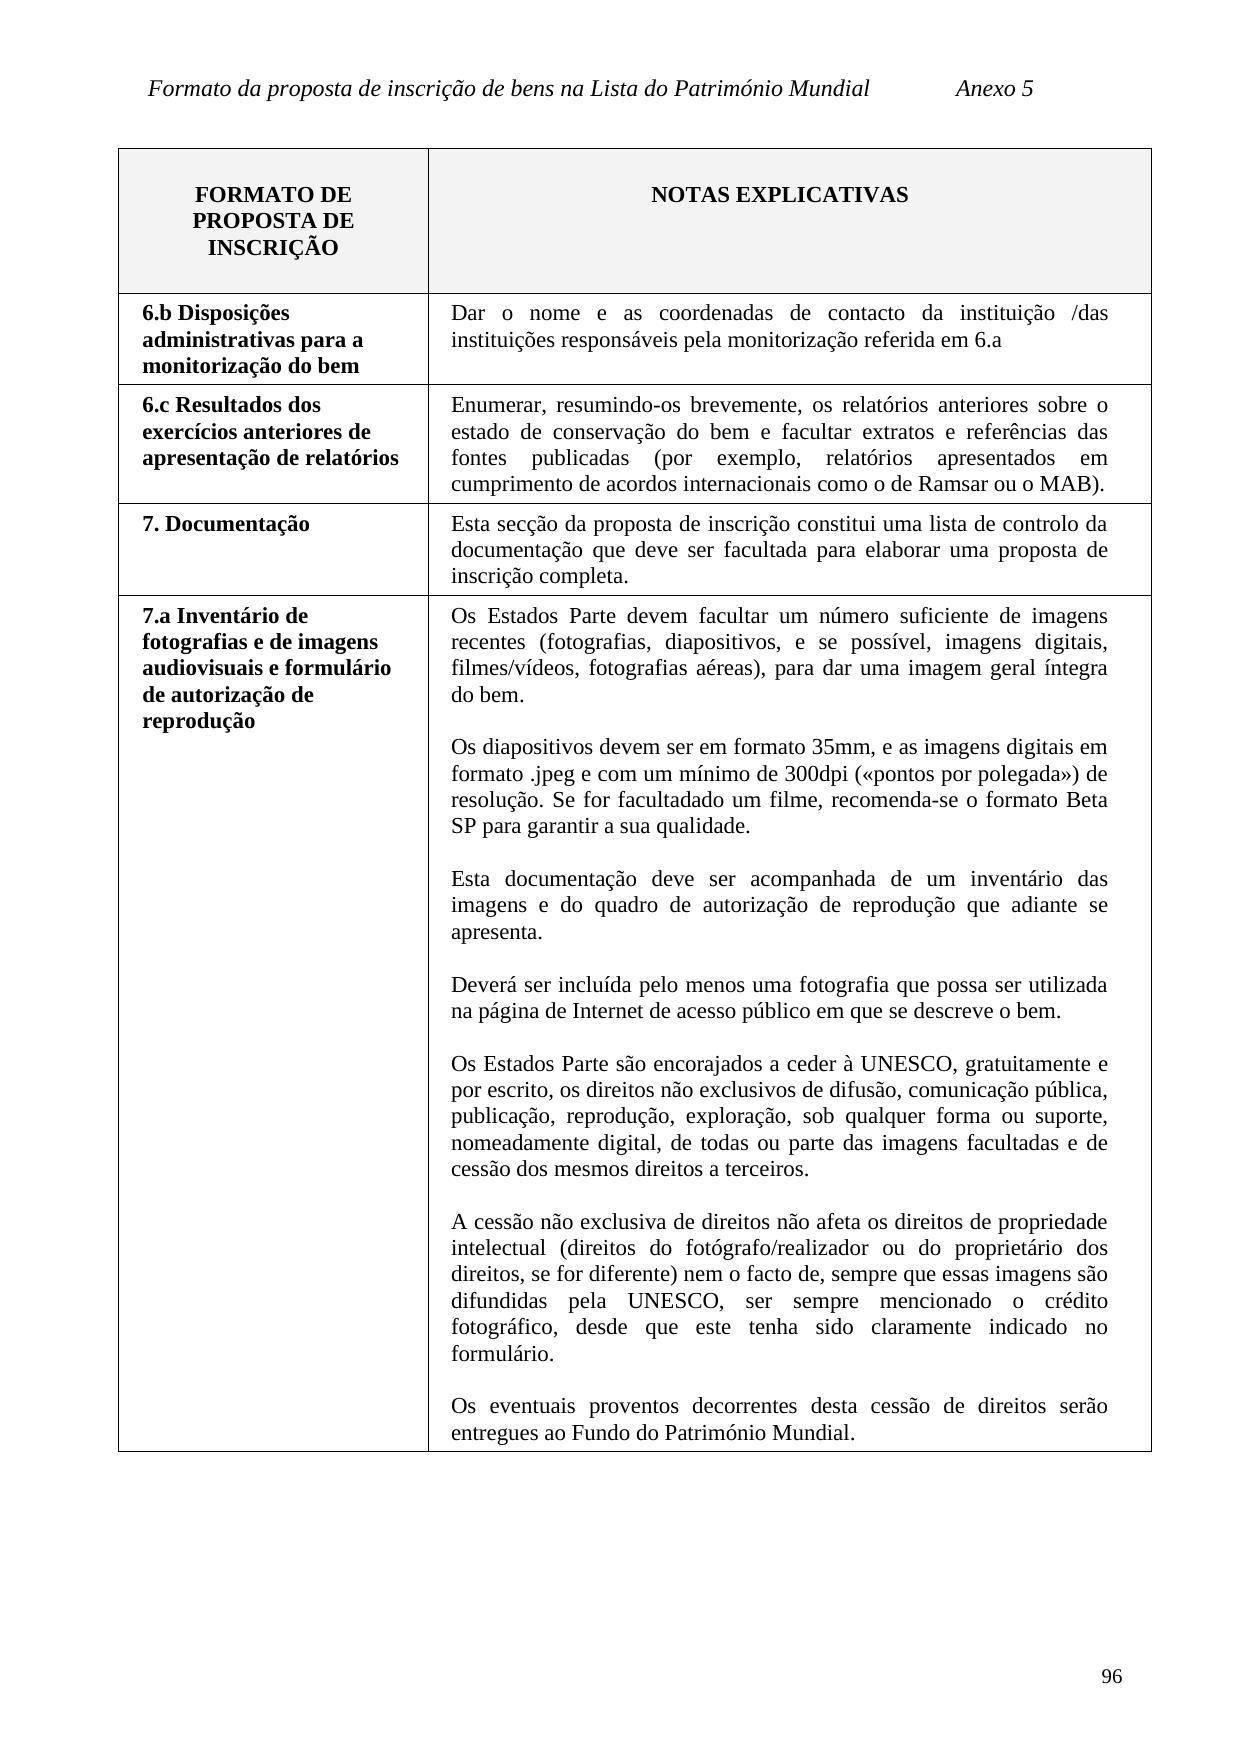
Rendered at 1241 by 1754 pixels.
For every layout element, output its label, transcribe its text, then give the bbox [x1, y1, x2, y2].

table_cell 6.c Resultados dos exercícios anteriores de apresentação de relatórios [119, 385, 428, 503]
table_cell Dar o nome e as coordenadas de contacto da instituição /das instituições responsáveis pela monitorização referida em 6.a [429, 294, 1151, 384]
table_cell 7.a Inventário de fotografias e de imagens audiovisuais e formulário de autorização de reprodução [119, 596, 428, 1451]
table_cell 6.b Disposições administrativas para a monitorização do bem [119, 294, 428, 384]
table_cell Enumerar, resumindo-os brevemente, os relatórios anteriores sobre o estado de conservação do bem e facultar extratos e referências das fontes publicadas (por exemplo, relatórios apresentados em cumprimento de acordos internacionais como o de Ramsar ou o MAB). [429, 385, 1151, 503]
table_cell Os Estados Parte devem facultar um número suficiente de imagens recentes (fotografias, diapositivos, e se possível, imagens digitais, filmes/vídeos, fotografias aéreas), para dar uma imagem geral íntegra do bem. Os diapositivos devem ser em formato 35mm, e as imagens digitais em formato .jpeg e com um mínimo de 300dpi («pontos por polegada») de resolução. Se for facultadado um filme, recomenda-se o formato Beta SP para garantir a sua qualidade. Esta documentação deve ser acompanhada de um inventário das imagens e do quadro de autorização de reprodução que adiante se apresenta. Deverá ser incluída pelo menos uma fotografia que possa ser utilizada na página de Internet de acesso público em que se descreve o bem. Os Estados Parte são encorajados a ceder à UNESCO, gratuitamente e por escrito, os direitos não exclusivos de difusão, comunicação pública, publicação, reprodução, exploração, sob qualquer forma ou suporte, nomeadamente digital, de todas ou parte das imagens facultadas e de cessão dos mesmos direitos a terceiros. A cessão não exclusiva de direitos não afeta os direitos de propriedade intelectual (direitos do fotógrafo/realizador ou do proprietário dos direitos, se for diferente) nem o facto de, sempre que essas imagens são difundidas pela UNESCO, ser sempre mencionado o crédito fotográfico, desde que este tenha sido claramente indicado no formulário. Os eventuais proventos decorrentes desta cessão de direitos serão entregues ao Fundo do Património Mundial. [429, 596, 1151, 1451]
table_header NOTAS EXPLICATIVAS [429, 149, 1151, 292]
table_cell Esta secção da proposta de inscrição constitui uma lista de controlo da documentação que deve ser facultada para elaborar uma proposta de inscrição completa. [429, 504, 1151, 595]
table_header FORMATO DE PROPOSTA DE INSCRIÇÃO [119, 149, 428, 292]
table_cell 7. Documentação [119, 504, 428, 595]
